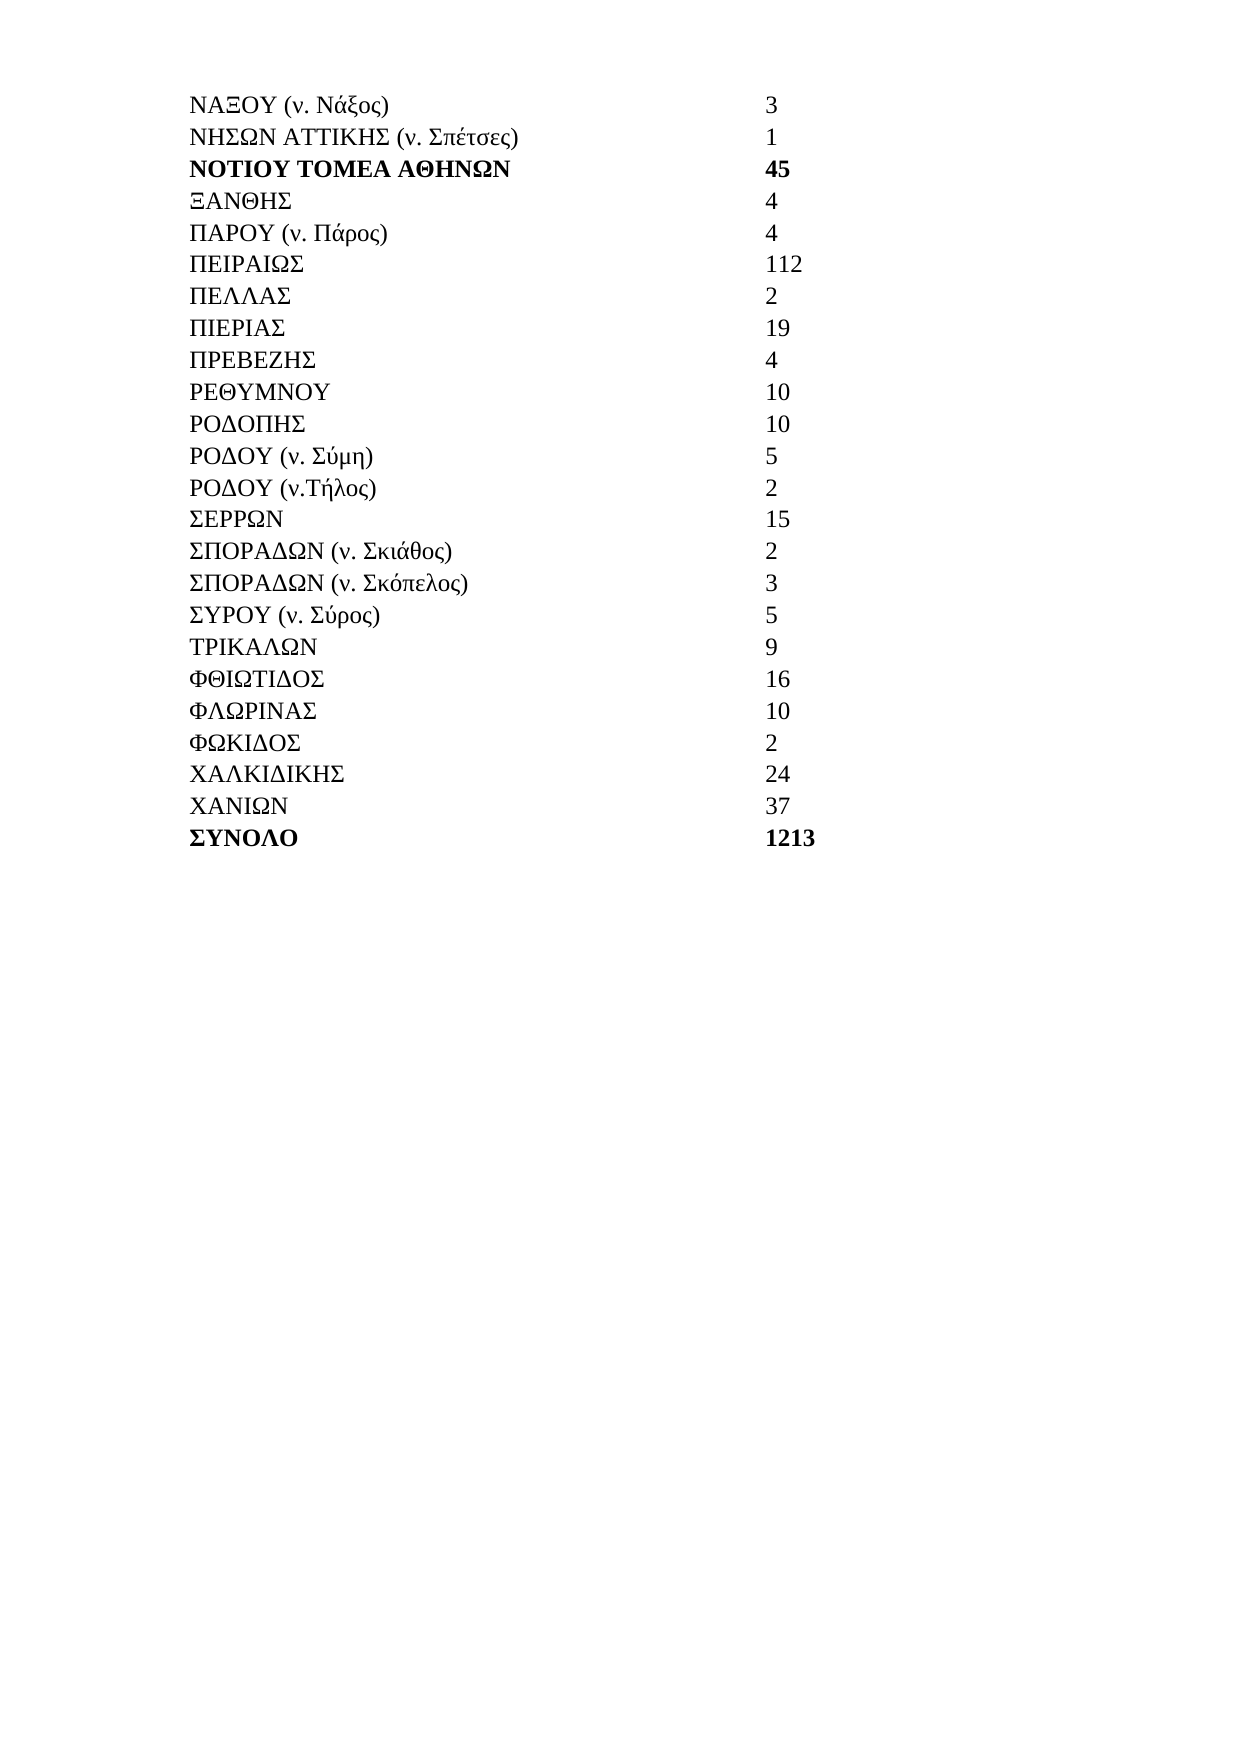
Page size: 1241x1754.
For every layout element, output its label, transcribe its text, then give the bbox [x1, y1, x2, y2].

table_cell 3 [764, 567, 867, 599]
table_cell ΣΠΟΡΑΔΩΝ (ν. Σκόπελος) [188, 567, 764, 599]
table_cell ΠΙΕΡΙΑΣ [188, 312, 764, 344]
table_cell 2 [764, 726, 867, 758]
table_cell 1 [764, 121, 867, 152]
table_cell 15 [764, 503, 867, 535]
table_cell 9 [764, 631, 867, 662]
table_cell ΣΥΝΟΛΟ [188, 822, 764, 854]
table_cell ΡΟΔΟΠΗΣ [188, 408, 764, 439]
table_cell 10 [764, 408, 867, 439]
table_cell ΦΛΩΡΙΝΑΣ [188, 694, 764, 726]
table_cell 2 [764, 280, 867, 312]
table_cell 4 [764, 184, 867, 216]
table_cell 2 [764, 535, 867, 567]
table_cell ΝΟΤΙΟΥ ΤΟΜΕΑ ΑΘΗΝΩΝ [188, 153, 764, 184]
table_cell 5 [764, 439, 867, 471]
table_cell ΧΑΛΚΙΔΙΚΗΣ [188, 758, 764, 790]
table_cell 24 [764, 758, 867, 790]
table_cell ΦΘΙΩΤΙΔΟΣ [188, 663, 764, 694]
table_cell ΝΗΣΩΝ ΑΤΤΙΚΗΣ (ν. Σπέτσες) [188, 121, 764, 152]
table_cell ΠΑΡΟΥ (ν. Πάρος) [188, 216, 764, 248]
table_cell 5 [764, 599, 867, 631]
table_cell 16 [764, 663, 867, 694]
table_cell ΠΕΙΡΑΙΩΣ [188, 248, 764, 280]
table_cell ΠΕΛΛΑΣ [188, 280, 764, 312]
table_cell ΞΑΝΘΗΣ [188, 184, 764, 216]
table_cell 2 [764, 471, 867, 503]
table_cell 4 [764, 216, 867, 248]
table_cell ΣΥΡΟΥ (ν. Σύρος) [188, 599, 764, 631]
table_cell ΠΡΕΒΕΖΗΣ [188, 344, 764, 376]
table_cell 3 [764, 89, 867, 121]
table_cell ΦΩΚΙΔΟΣ [188, 726, 764, 758]
table_cell 1213 [764, 822, 867, 854]
table_cell ΣΠΟΡΑΔΩΝ (ν. Σκιάθος) [188, 535, 764, 567]
table_cell ΡΕΘΥΜΝΟΥ [188, 376, 764, 407]
table_cell ΡΟΔΟΥ (ν.Τήλος) [188, 471, 764, 503]
table_cell 4 [764, 344, 867, 376]
table_cell ΤΡΙΚΑΛΩΝ [188, 631, 764, 662]
table_cell 10 [764, 694, 867, 726]
table_cell ΡΟΔΟΥ (ν. Σύμη) [188, 439, 764, 471]
table_cell 19 [764, 312, 867, 344]
table_cell 10 [764, 376, 867, 407]
table_cell 45 [764, 153, 867, 184]
table_cell ΝΑΞΟΥ (ν. Νάξος) [188, 89, 764, 121]
table_cell 37 [764, 790, 867, 822]
table_cell 112 [764, 248, 867, 280]
table_cell ΣΕΡΡΩΝ [188, 503, 764, 535]
table_cell ΧΑΝΙΩΝ [188, 790, 764, 822]
